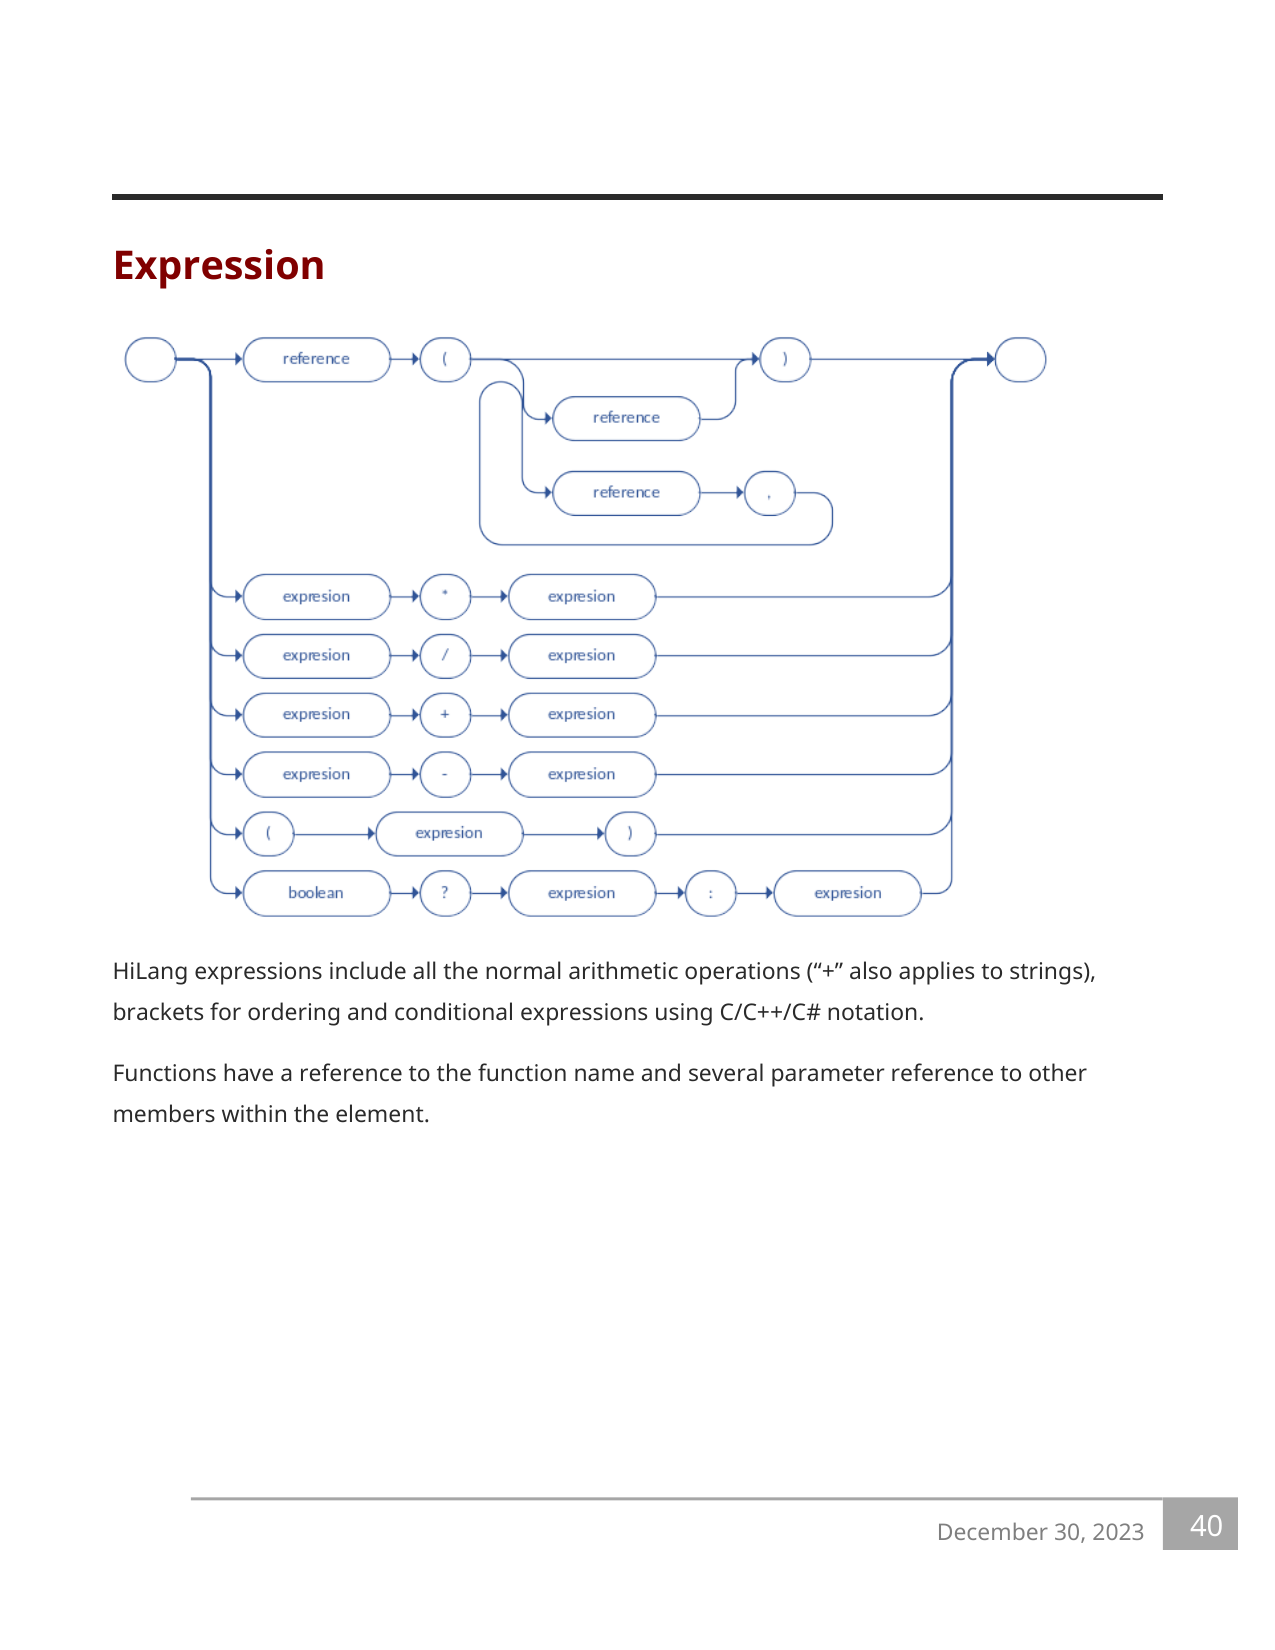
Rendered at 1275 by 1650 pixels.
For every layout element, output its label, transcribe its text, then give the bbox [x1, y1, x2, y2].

text Functions have a reference to the function name and several parameter reference to other members within the element. [112, 1057, 1163, 1129]
text HiLang expressions include all the normal arithmetic operations (“+” also applies to strings), brackets for ordering and conditional expressions using C/C++/C# notation. [112, 955, 1163, 1027]
subtitle Expression [112, 200, 1163, 291]
